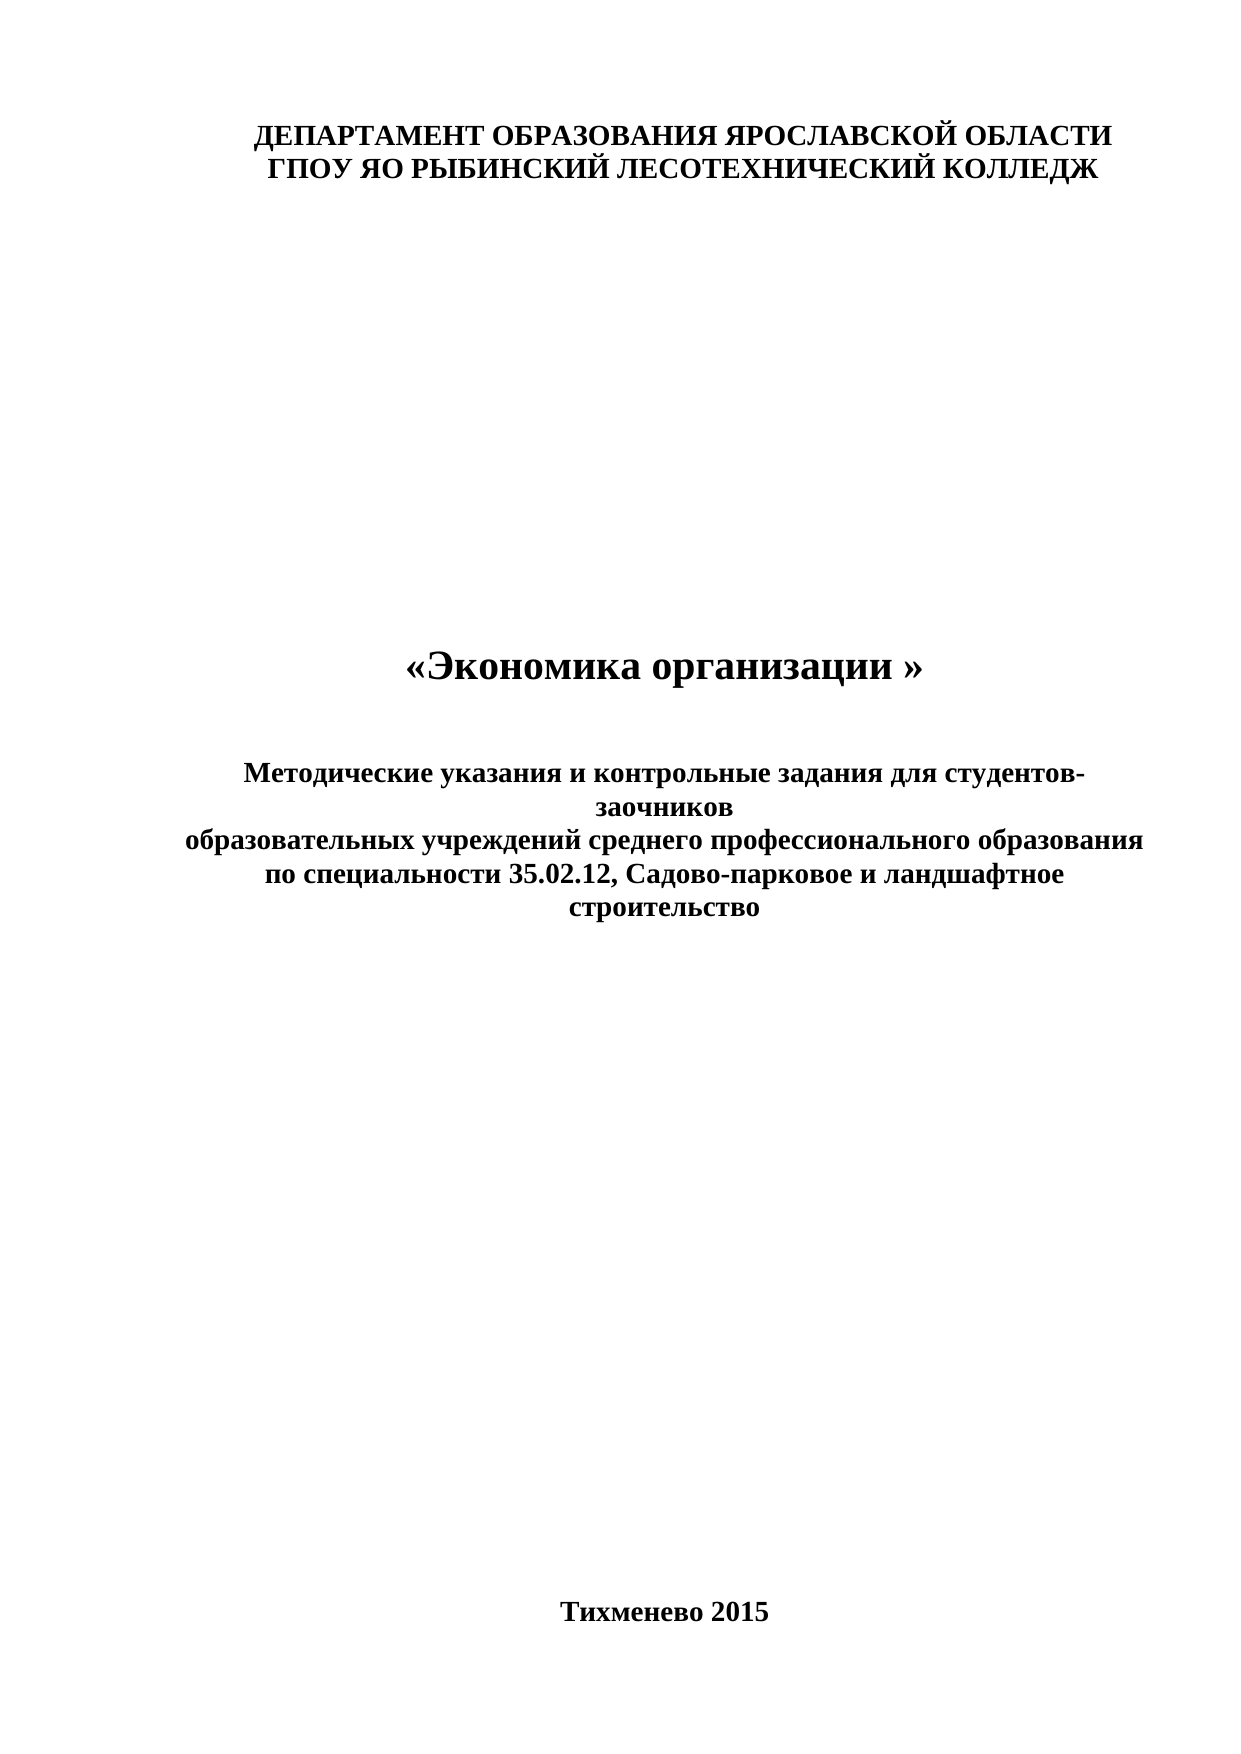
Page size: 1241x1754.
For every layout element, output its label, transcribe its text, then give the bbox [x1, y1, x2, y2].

text ГПОУ ЯО РЫБИНСКИЙ ЛЕСОТЕХНИЧЕСКИЙ КОЛЛЕДЖ [215, 152, 1152, 185]
text образовательных учреждений среднего профессионального образования [177, 822, 1152, 856]
text по специальности 35.02.12, Садово-парковое и ландшафтное строительство [177, 856, 1152, 923]
text «Экономика организации » [177, 640, 1152, 688]
text Тихменево 2015 [177, 1594, 1152, 1627]
text Методические указания и контрольные задания для студентов-заочников [177, 755, 1152, 822]
text ДЕПАРТАМЕНТ ОБРАЗОВАНИЯ ЯРОСЛАВСКОЙ ОБЛАСТИ [215, 118, 1152, 152]
